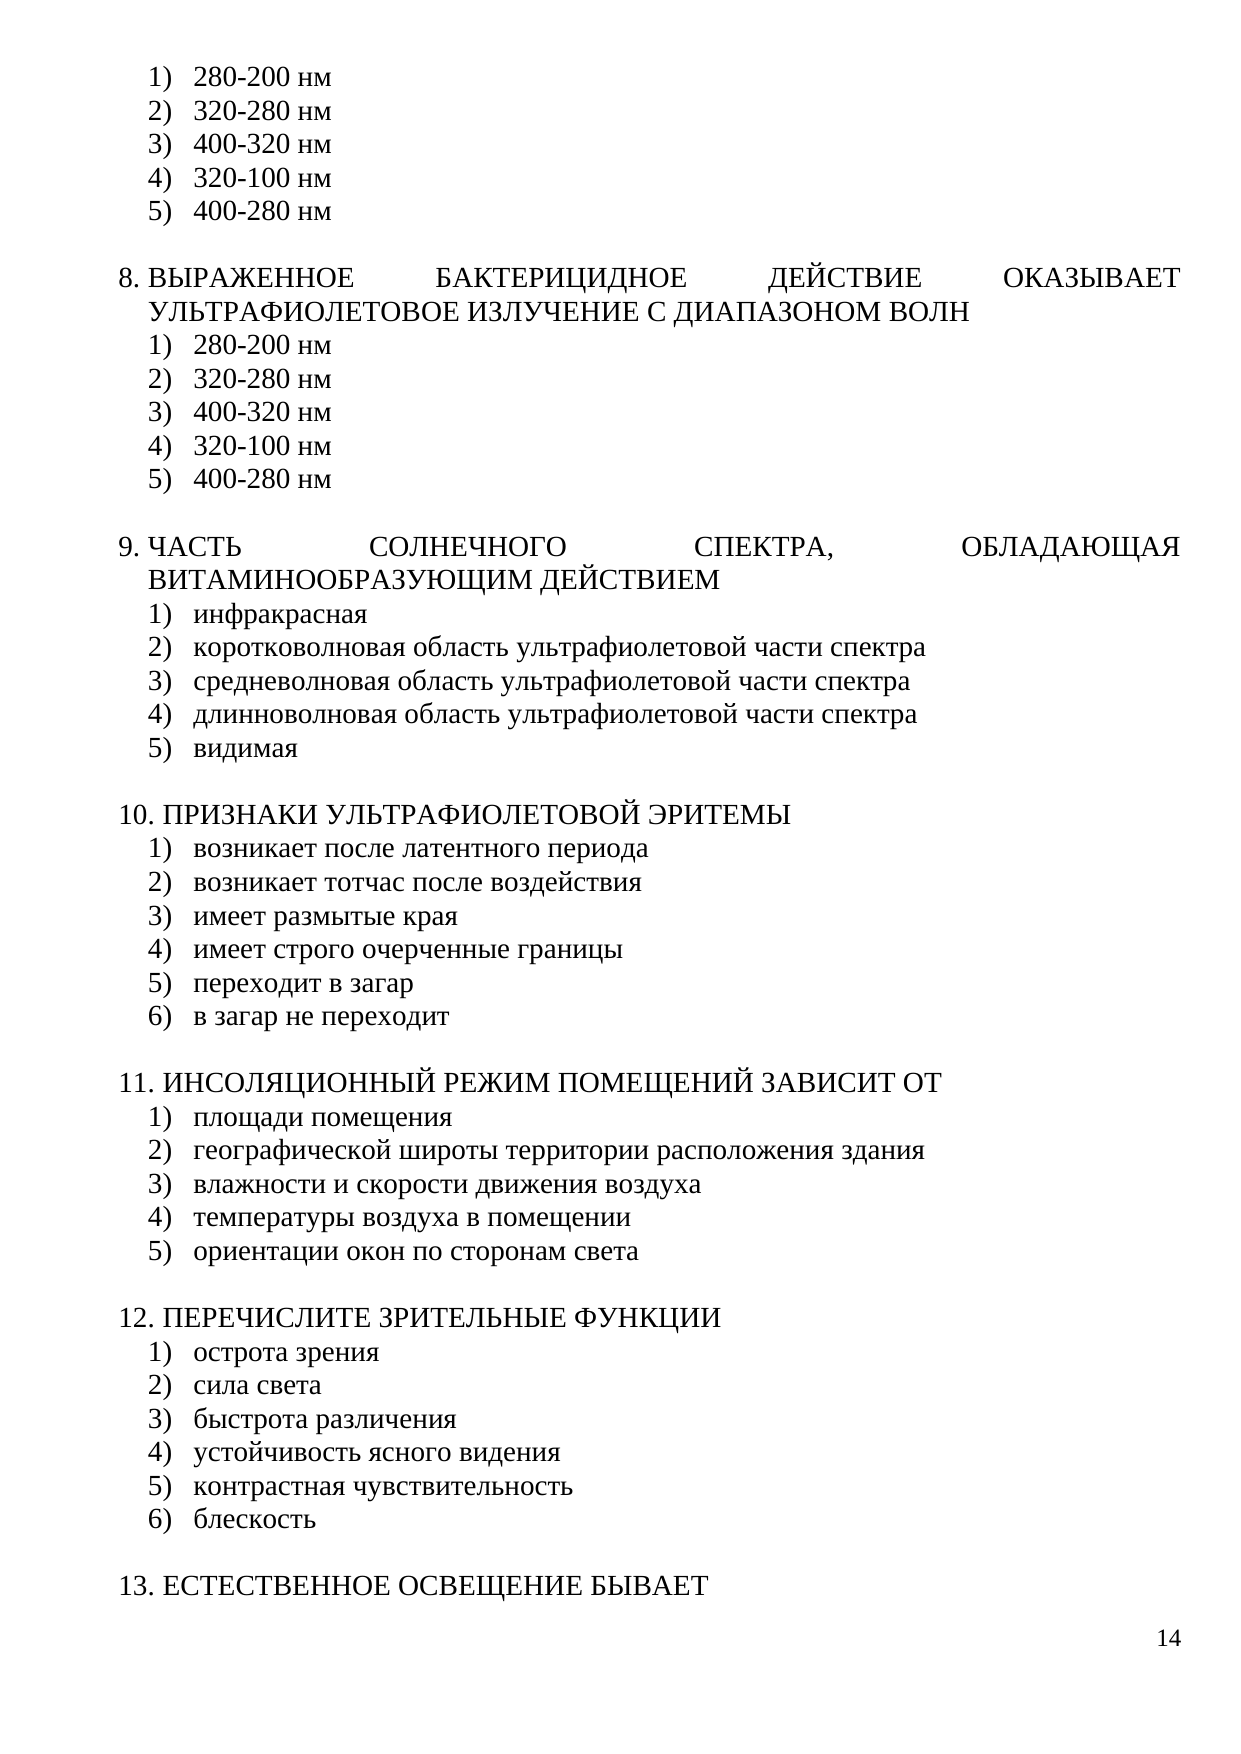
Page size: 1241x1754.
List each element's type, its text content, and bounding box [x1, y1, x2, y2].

list ПРИЗНАКИ УЛЬТРАФИОЛЕТОВОЙ ЭРИТЕМЫ [118, 797, 1181, 831]
list влажности и скорости движения воздуха [148, 1166, 1181, 1199]
list 320-280 нм [148, 361, 1181, 394]
list ЕСТЕСТВЕННОЕ ОСВЕЩЕНИЕ БЫВАЕТ [118, 1568, 1181, 1602]
list 400-320 нм [148, 394, 1181, 428]
list ориентации окон по сторонам света [148, 1233, 1181, 1267]
list 320-100 нм [148, 160, 1181, 193]
list в загар не переходит [148, 998, 1181, 1032]
list контрастная чувствительность [148, 1468, 1181, 1501]
list возникает после латентного периода [148, 831, 1181, 864]
list переходит в загар [148, 965, 1181, 998]
list острота зрения [148, 1334, 1181, 1367]
list 280-200 нм [148, 59, 1181, 93]
list 400-320 нм [148, 126, 1181, 160]
list географической широты территории расположения здания [148, 1132, 1181, 1166]
list 280-200 нм [148, 327, 1181, 361]
list ВЫРАЖЕННОЕ БАКТЕРИЦИДНОЕ ДЕЙСТВИЕ ОКАЗЫВАЕТ УЛЬТРАФИОЛЕТОВОЕ ИЗЛУЧЕНИЕ С ДИАПАЗОНОМ ВОЛН [118, 260, 1181, 327]
list ПЕРЕЧИСЛИТЕ ЗРИТЕЛЬНЫЕ ФУНКЦИИ [118, 1300, 1181, 1334]
list возникает тотчас после воздействия [148, 864, 1181, 898]
list 320-100 нм [148, 428, 1181, 462]
list температуры воздуха в помещении [148, 1199, 1181, 1233]
list блескость [148, 1501, 1181, 1535]
list инфракрасная [148, 596, 1181, 629]
list сила света [148, 1367, 1181, 1401]
list 400-280 нм [148, 462, 1181, 495]
list видимая [148, 730, 1181, 763]
list имеет строго очерченные границы [148, 931, 1181, 965]
list имеет размытые края [148, 898, 1181, 931]
list длинноволновая область ультрафиолетовой части спектра [148, 696, 1181, 730]
list средневолновая область ультрафиолетовой части спектра [148, 663, 1181, 696]
list коротковолновая область ультрафиолетовой части спектра [148, 629, 1181, 663]
list 320-280 нм [148, 93, 1181, 126]
list устойчивость ясного видения [148, 1434, 1181, 1468]
list площади помещения [148, 1099, 1181, 1132]
list 400-280 нм [148, 193, 1181, 227]
list быстрота различения [148, 1401, 1181, 1434]
list ИНСОЛЯЦИОННЫЙ РЕЖИМ ПОМЕЩЕНИЙ ЗАВИСИТ ОТ [118, 1065, 1181, 1099]
list ЧАСТЬ СОЛНЕЧНОГО СПЕКТРА, ОБЛАДАЮЩАЯ ВИТАМИНООБРАЗУЮЩИМ ДЕЙСТВИЕМ [118, 529, 1181, 596]
